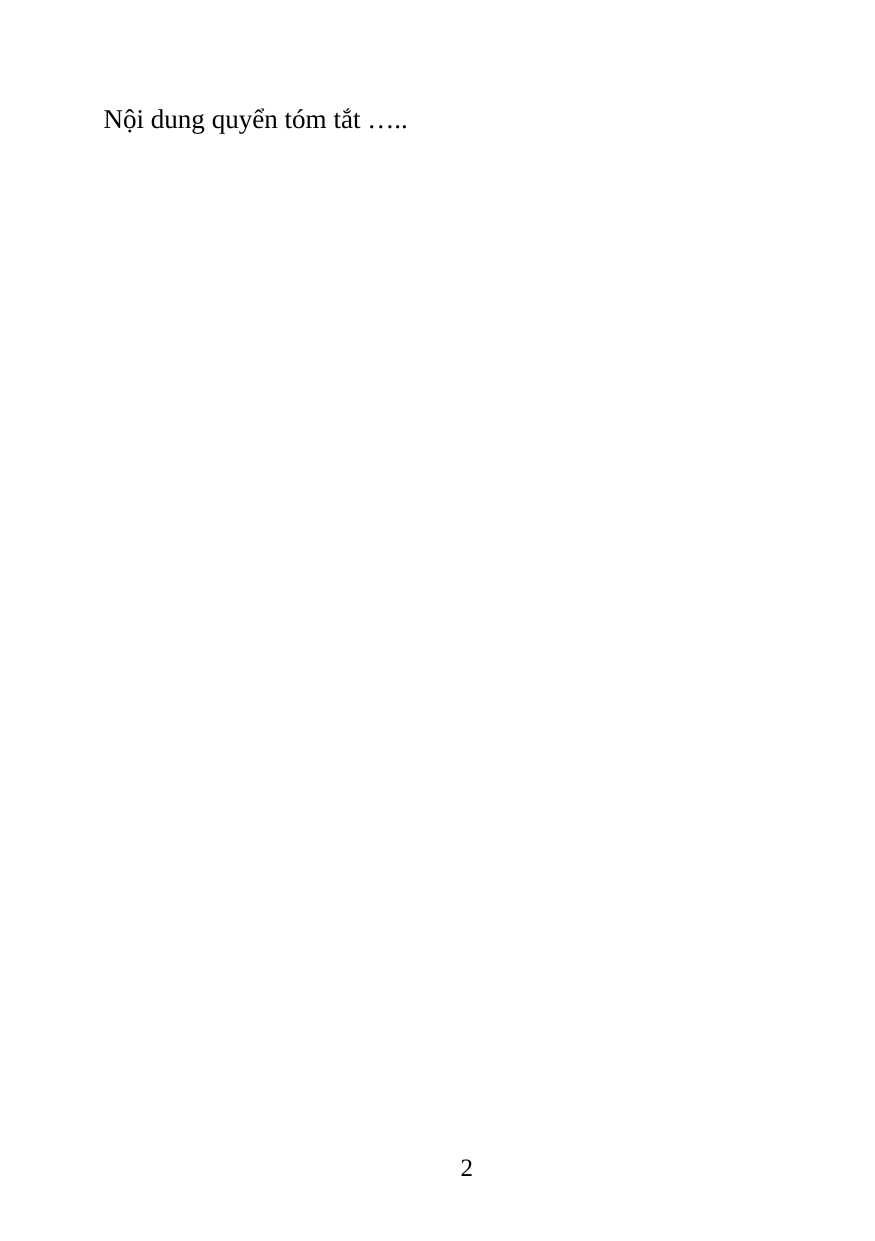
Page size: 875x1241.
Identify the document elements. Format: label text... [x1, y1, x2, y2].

text Nội dung quyển tóm tắt ….. [103, 103, 797, 134]
